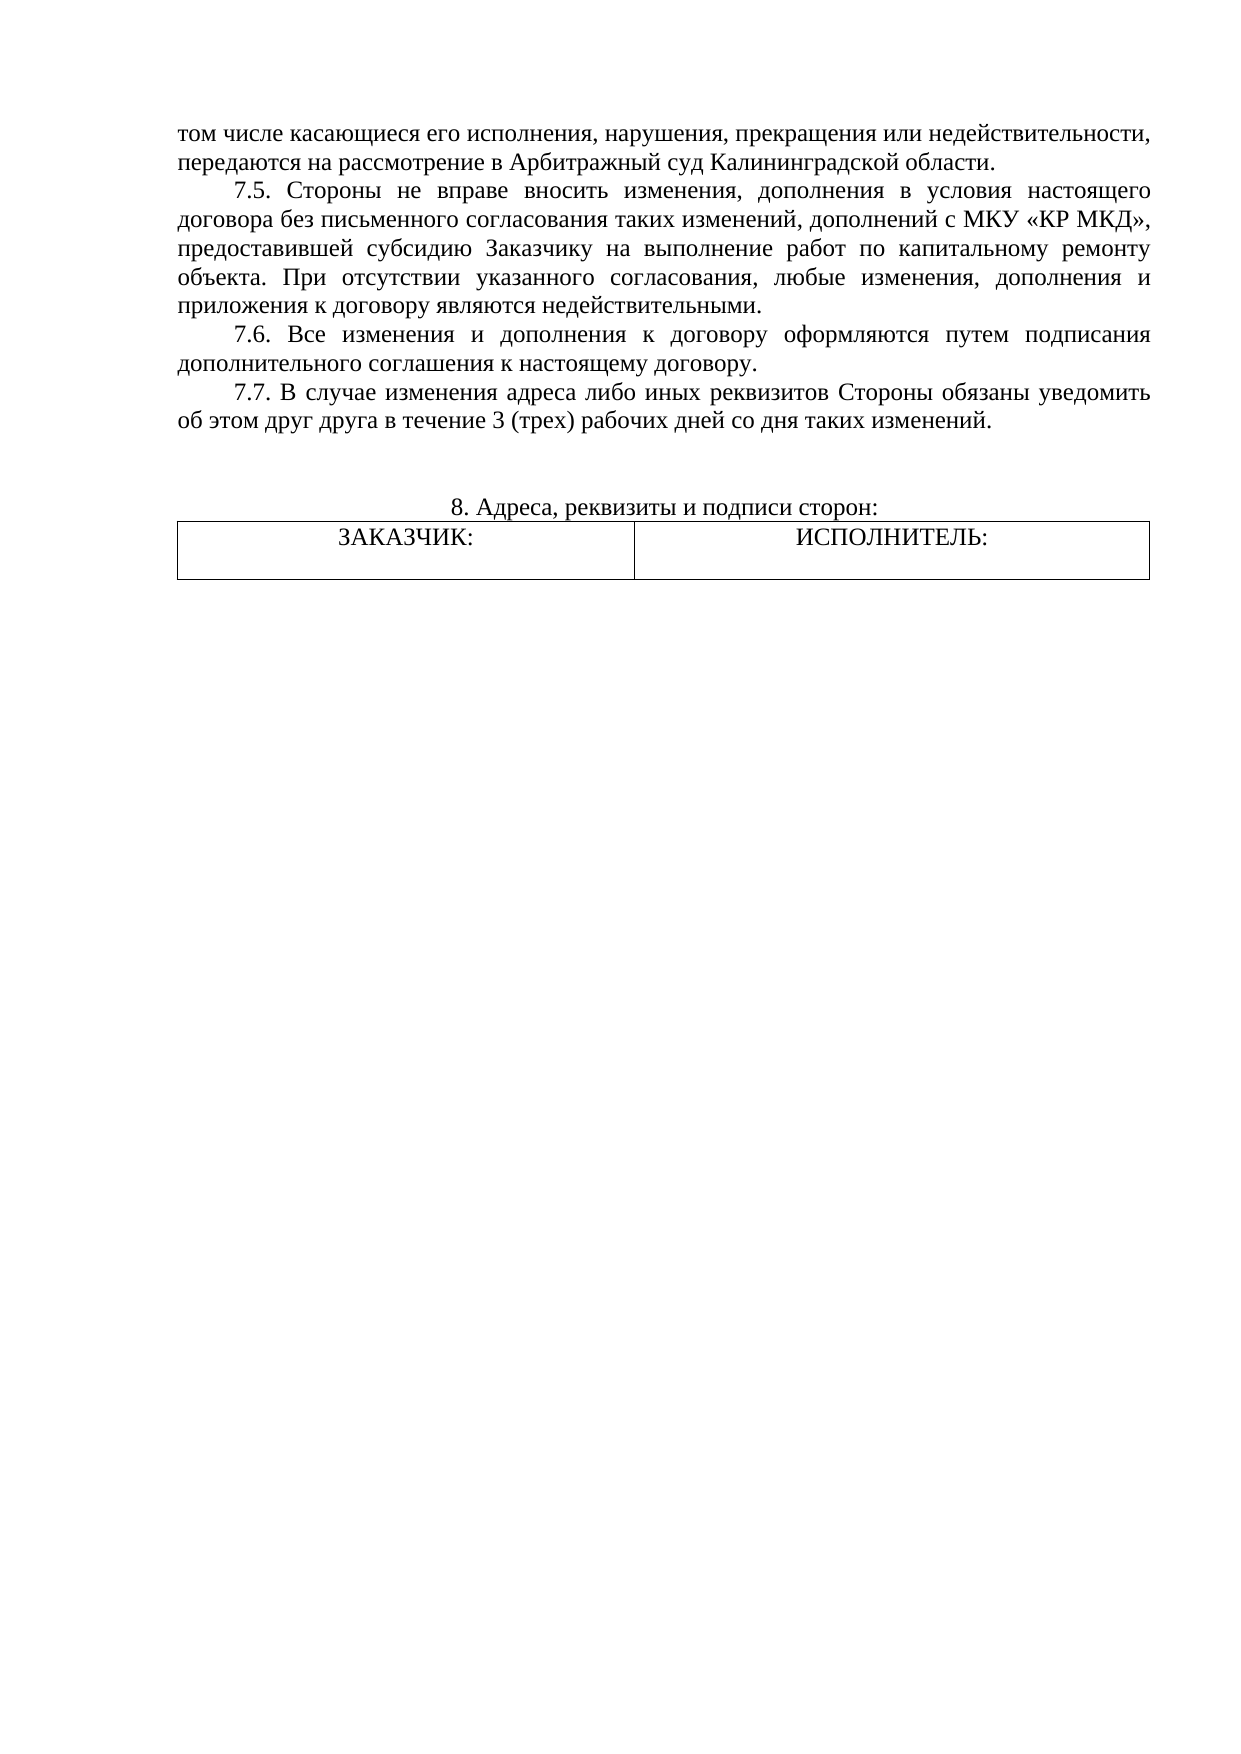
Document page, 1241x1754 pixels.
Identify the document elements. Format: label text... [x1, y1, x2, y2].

table_header ЗАКАЗЧИК: [178, 522, 634, 579]
table_header ИСПОЛНИТЕЛЬ: [635, 522, 1149, 579]
text 7.7. В случае изменения адреса либо иных реквизитов Стороны обязаны уведомить об этом друг друга в течение 3 (трех) рабочих дней со дня таких изменений. [177, 377, 1152, 434]
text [177, 118, 1152, 176]
text 7.5. Стороны не вправе вносить изменения, дополнения в условия настоящего договора без письменного согласования таких изменений, дополнений с МКУ «КР МКД», предоставившей субсидию Заказчику на выполнение работ по капитальному ремонту объекта. При отсутствии указанного согласования, любые изменения, дополнения и приложения к договору являются недействительными. [177, 176, 1152, 319]
text 7.6. Все изменения и дополнения к договору оформляются путем подписания дополнительного соглашения к настоящему договору. [177, 319, 1152, 377]
text 8. Адреса, реквизиты и подписи сторон: [177, 492, 1152, 521]
